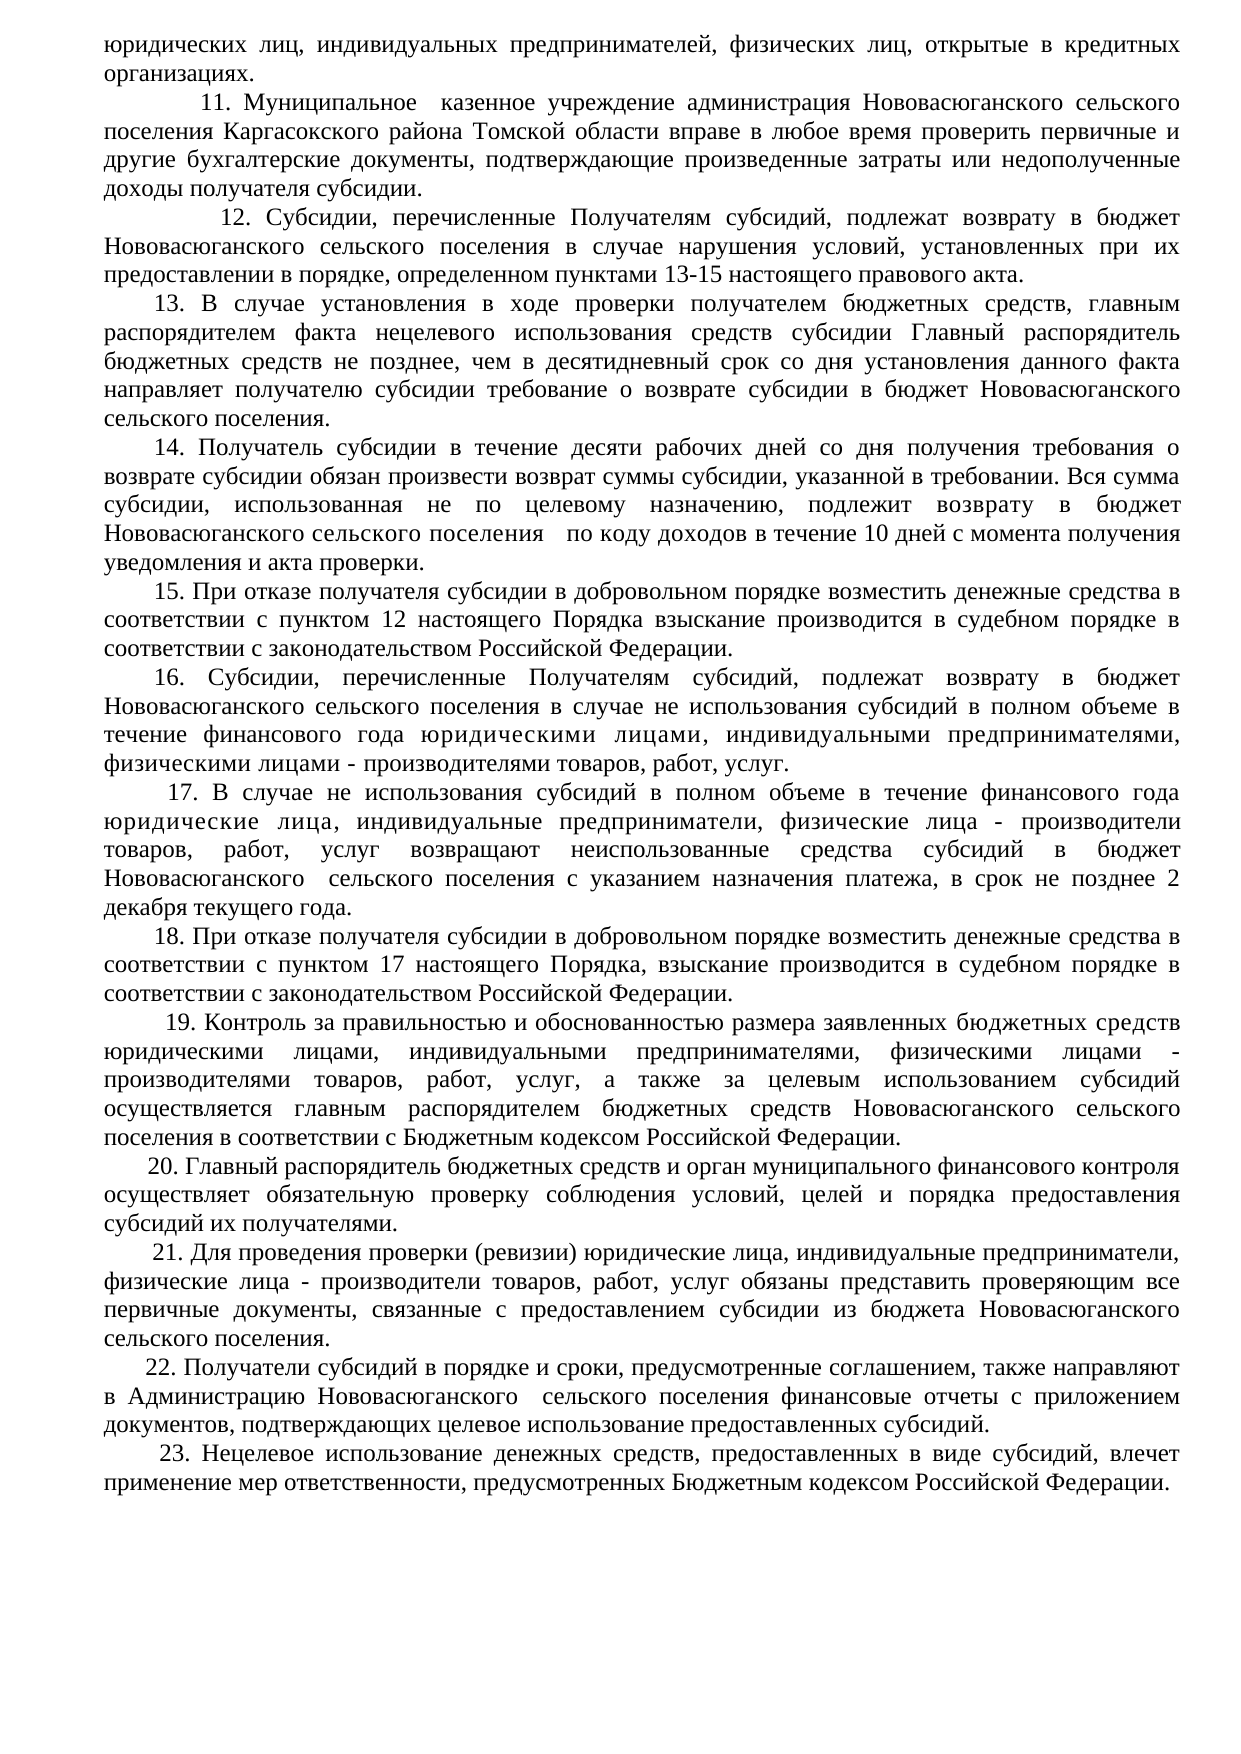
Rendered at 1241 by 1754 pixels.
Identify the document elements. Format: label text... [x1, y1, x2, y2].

text 19. Контроль за правильностью и обоснованностью размера заявленных бюджетных средств юридическими лицами, индивидуальными предпринимателями, физическими лицами - производителями товаров, работ, услуг, а также за целевым использованием субсидий осуществляется главным распорядителем бюджетных средств Нововасюганского сельского поселения в соответствии с Бюджетным кодексом Российской Федерации. [103, 1007, 1181, 1151]
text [103, 29, 1181, 87]
text 17. В случае не использования субсидий в полном объеме в течение финансового года юридические лица, индивидуальные предприниматели, физические лица - производители товаров, работ, услуг возвращают неиспользованные средства субсидий в бюджет Нововасюганского сельского поселения с указанием назначения платежа, в срок не позднее 2 декабря текущего года. [103, 777, 1181, 921]
text 22. Получатели субсидий в порядке и сроки, предусмотренные соглашением, также направляют в Администрацию Нововасюганского сельского поселения финансовые отчеты с приложением документов, подтверждающих целевое использование предоставленных субсидий. [103, 1352, 1181, 1438]
text 15. При отказе получателя субсидии в добровольном порядке возместить денежные средства в соответствии с пунктом 12 настоящего Порядка взыскание производится в судебном порядке в соответствии с законодательством Российской Федерации. [103, 576, 1181, 662]
text 11. Муниципальное казенное учреждение администрация Нововасюганского сельского поселения Каргасокского района Томской области вправе в любое время проверить первичные и другие бухгалтерские документы, подтверждающие произведенные затраты или недополученные доходы получателя субсидии. [103, 87, 1181, 202]
text 21. Для проведения проверки (ревизии) юридические лица, индивидуальные предприниматели, физические лица - производители товаров, работ, услуг обязаны представить проверяющим все первичные документы, связанные с предоставлением субсидии из бюджета Нововасюганского сельского поселения. [103, 1237, 1181, 1352]
text 16. Субсидии, перечисленные Получателям субсидий, подлежат возврату в бюджет Нововасюганского сельского поселения в случае не использования субсидий в полном объеме в течение финансового года юридическими лицами, индивидуальными предпринимателями, физическими лицами - производителями товаров, работ, услуг. [103, 662, 1181, 777]
text 20. Главный распорядитель бюджетных средств и орган муниципального финансового контроля осуществляет обязательную проверку соблюдения условий, целей и порядка предоставления субсидий их получателями. [103, 1151, 1181, 1237]
text 23. Нецелевое использование денежных средств, предоставленных в виде субсидий, влечет применение мер ответственности, предусмотренных Бюджетным кодексом Российской Федерации. [103, 1438, 1181, 1496]
text 12. Субсидии, перечисленные Получателям субсидий, подлежат возврату в бюджет Нововасюганского сельского поселения в случае нарушения условий, установленных при их предоставлении в порядке, определенном пунктами 13-15 настоящего правового акта. [103, 202, 1181, 288]
text 14. Получатель субсидии в течение десяти рабочих дней со дня получения требования о возврате субсидии обязан произвести возврат суммы субсидии, указанной в требовании. Вся сумма субсидии, использованная не по целевому назначению, подлежит возврату в бюджет Нововасюганского сельского поселения по коду доходов в течение 10 дней с момента получения уведомления и акта проверки. [103, 432, 1181, 576]
text 18. При отказе получателя субсидии в добровольном порядке возместить денежные средства в соответствии с пунктом 17 настоящего Порядка, взыскание производится в судебном порядке в соответствии с законодательством Российской Федерации. [103, 921, 1181, 1007]
text 13. В случае установления в ходе проверки получателем бюджетных средств, главным распорядителем факта нецелевого использования средств субсидии Главный распорядитель бюджетных средств не позднее, чем в десятидневный срок со дня установления данного факта направляет получателю субсидии требование о возврате субсидии в бюджет Нововасюганского сельского поселения. [103, 288, 1181, 432]
